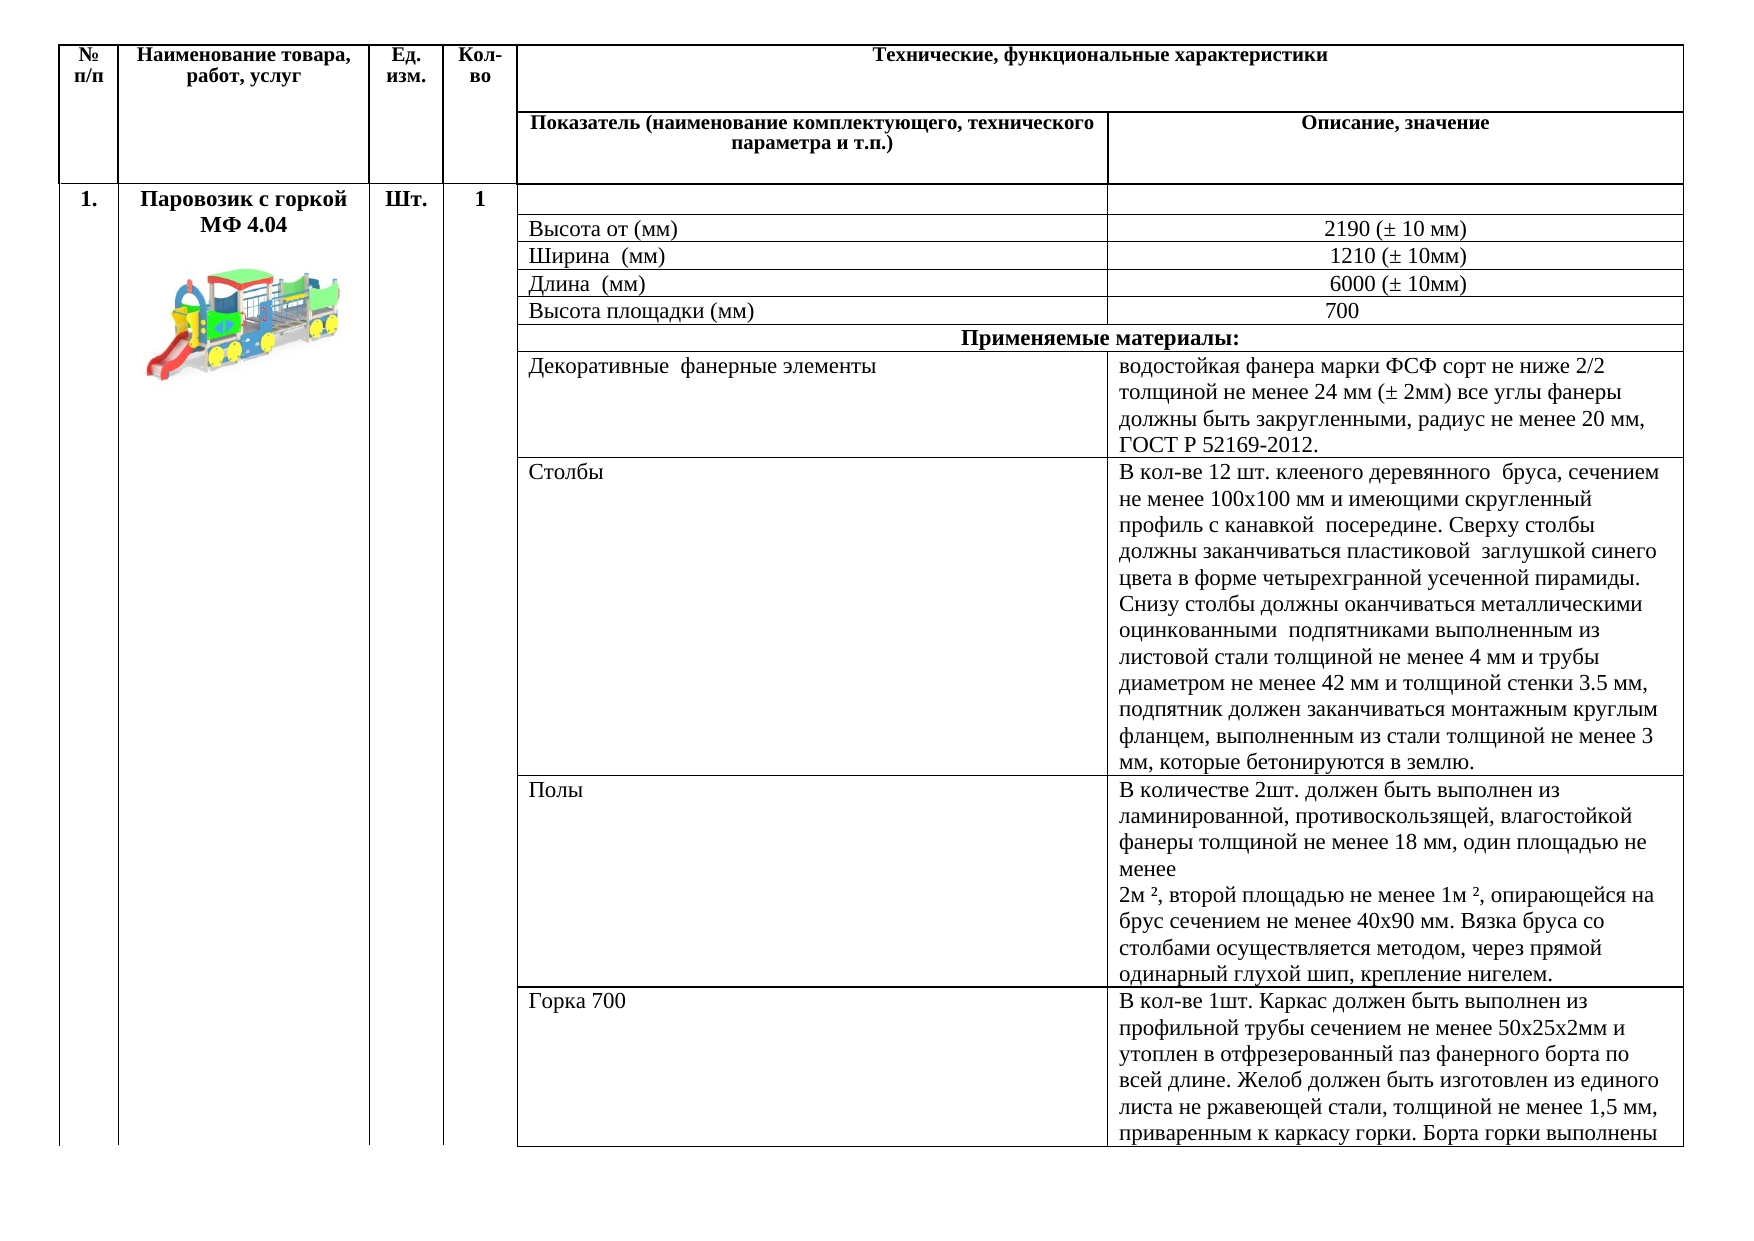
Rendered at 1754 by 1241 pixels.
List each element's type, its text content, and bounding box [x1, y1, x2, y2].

table_cell 1210 (± 10мм) [1108, 242, 1683, 269]
table_cell Горка 700 [518, 988, 1107, 1146]
table_cell Описание, значение [1109, 113, 1683, 183]
table_header Ед. изм. [370, 46, 442, 183]
table_cell Высота от (мм) [518, 215, 1107, 241]
table_cell Длина (мм) [518, 270, 1107, 296]
table_cell 700 [1108, 297, 1683, 323]
table_cell В кол-ве 12 шт. клееного деревянного бруса, сечением не менее 100х100 мм и имеющими скругленный профиль с канавкой посередине. Сверху столбы должны заканчиваться пластиковой заглушкой синего цвета в форме четырехгранной усеченной пирамиды. Снизу столбы должны оканчиваться металлическими оцинкованными подпятниками выполненным из листовой стали толщиной не менее 4 мм и трубы диаметром не менее 42 мм и толщиной стенки 3.5 мм, подпятник должен заканчиваться монтажным круглым фланцем, выполненным из стали толщиной не менее 3 мм, которые бетонируются в землю. [1108, 458, 1683, 774]
table_cell В количестве 2шт. должен быть выполнен из ламинированной, противоскользящей, влагостойкой фанеры толщиной не менее 18 мм, один площадью не менее 2м ², второй площадью не менее 1м ², опирающейся на брус сечением не менее 40х90 мм. Вязка бруса со столбами осуществляется методом, через прямой одинарный глухой шип, крепление нигелем. [1108, 776, 1683, 986]
table_cell 1. [60, 184, 118, 1146]
table_cell водостойкая фанера марки ФСФ сорт не ниже 2/2 толщиной не менее 24 мм (± 2мм) все углы фанеры должны быть закругленными, радиус не менее 20 мм, ГОСТ Р 52169-2012. [1108, 352, 1683, 457]
picture [129, 237, 359, 410]
table_header Технические, функциональные характеристики [518, 46, 1683, 111]
table_header № п/п [60, 46, 117, 183]
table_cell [1108, 988, 1683, 1146]
table_cell Шт. [369, 184, 443, 1146]
table_cell Показатель (наименование комплектующего, технического параметра и т.п.) [518, 113, 1107, 183]
table_cell Применяемые материалы: [518, 325, 1683, 351]
table_cell 2190 (± 10 мм) [1108, 215, 1683, 241]
table_cell Столбы [518, 458, 1107, 774]
table_cell 1 [443, 184, 517, 1146]
table_header Наименование товара, работ, услуг [119, 46, 368, 183]
table_cell Ширина (мм) [518, 242, 1107, 269]
table_header Кол-во [444, 46, 516, 183]
table_cell Полы [518, 776, 1107, 986]
table_cell Паровозик с горкой МФ 4.04 [118, 184, 369, 1146]
table_cell Высота площадки (мм) [518, 297, 1107, 323]
table_cell [1108, 185, 1683, 214]
table_cell Декоративные фанерные элементы [518, 352, 1107, 457]
table_cell 6000 (± 10мм) [1108, 270, 1683, 296]
table_cell [518, 185, 1107, 214]
